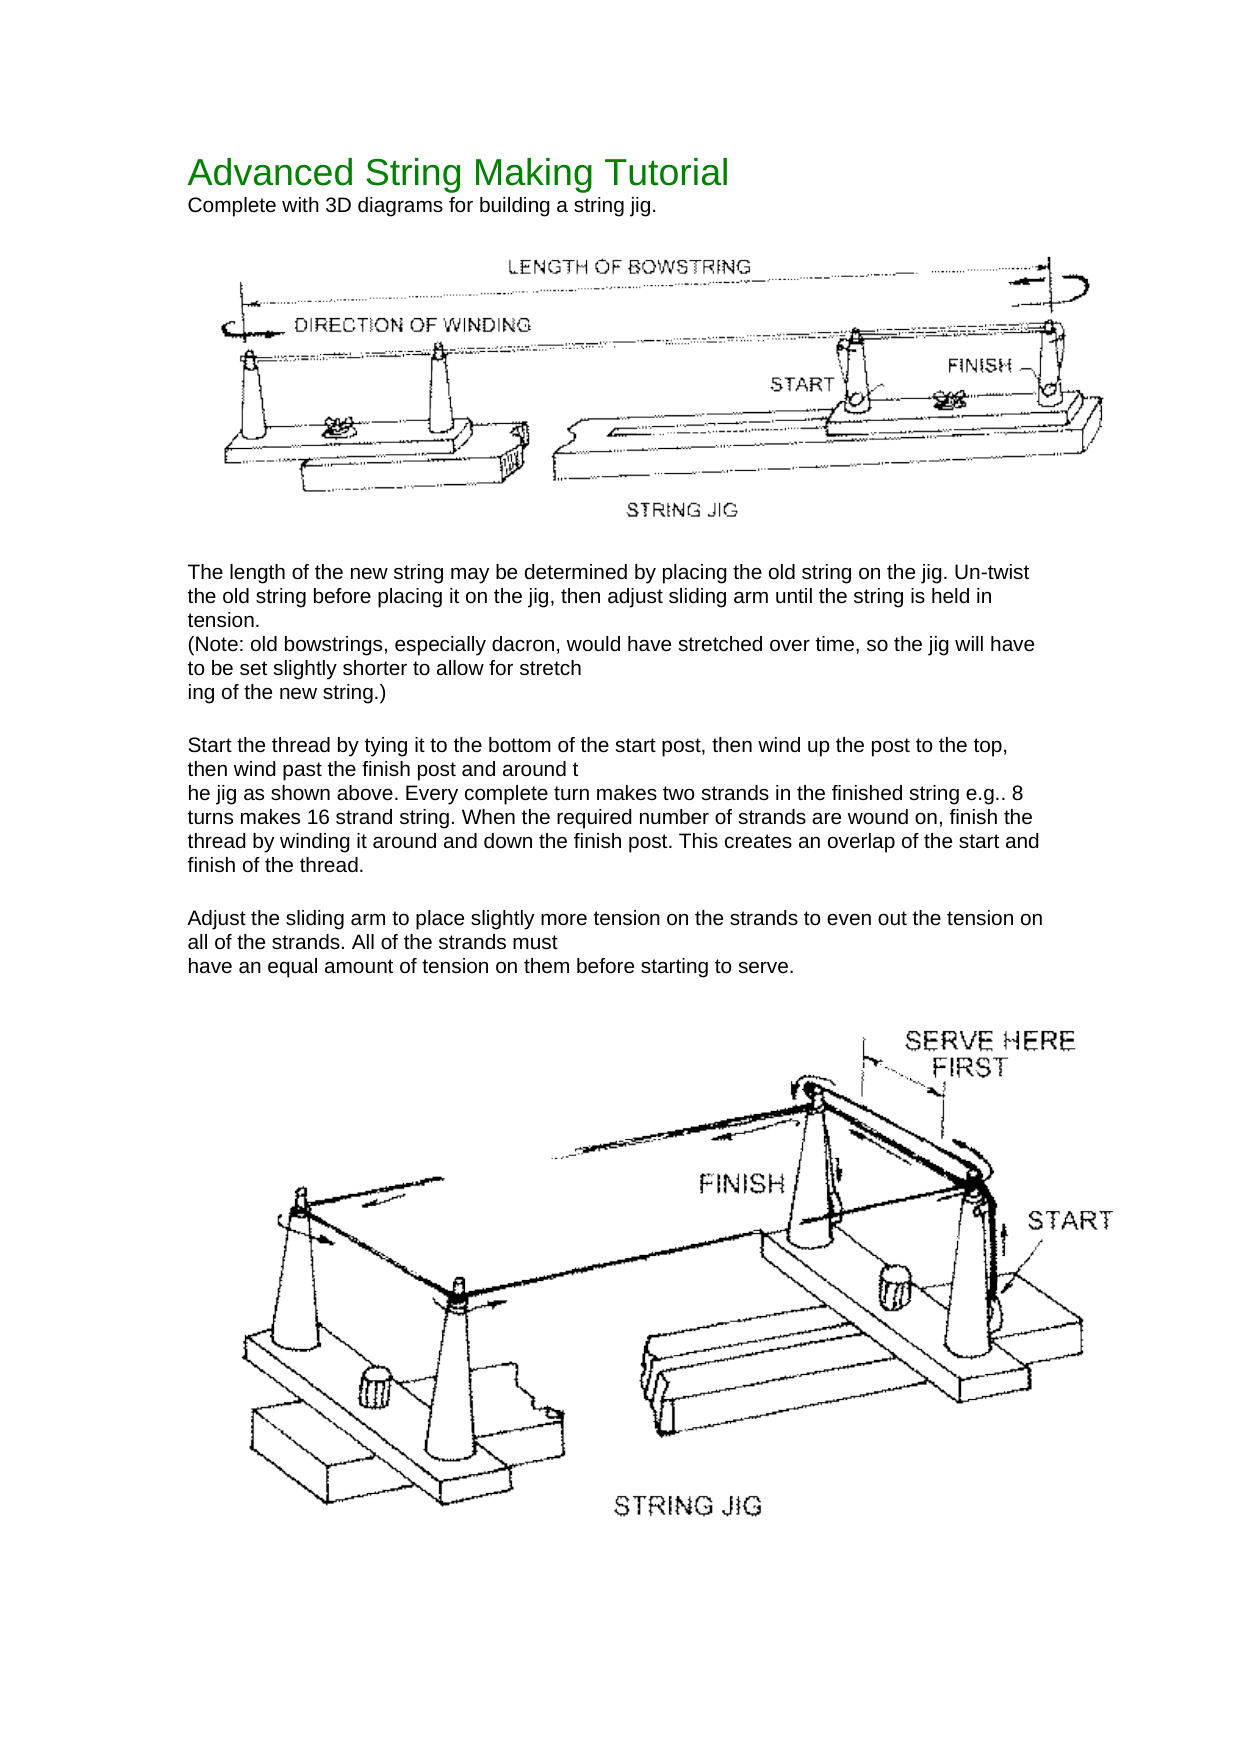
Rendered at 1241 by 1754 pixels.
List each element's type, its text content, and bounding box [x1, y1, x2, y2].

text Adjust the sliding arm to place slightly more tension on the strands to even out the tension on all of the strands. All of the strands must have an equal amount of tension on them before starting to serve. [187, 906, 1053, 977]
text Start the thread by tying it to the bottom of the start post, then wind up the post to the top, then wind past the finish post and around t he jig as shown above. Every complete turn makes two strands in the finished string e.g.. 8 turns makes 16 strand string. When the required number of strands are wound on, finish the thread by winding it around and down the finish post. This creates an overlap of the start and finish of the thread. [187, 733, 1053, 876]
picture [187, 246, 1125, 531]
text Advanced String Making Tutorial Complete with 3D diagrams for building a string jig. [187, 150, 1053, 217]
picture [187, 1006, 1125, 1529]
text The length of the new string may be determined by placing the old string on the jig. Un-twist the old string before placing it on the jig, then adjust sliding arm until the string is held in tension. (Note: old bowstrings, especially dacron, would have stretched over time, so the jig will have to be set slightly shorter to allow for stretch ing of the new string.) [187, 560, 1053, 703]
